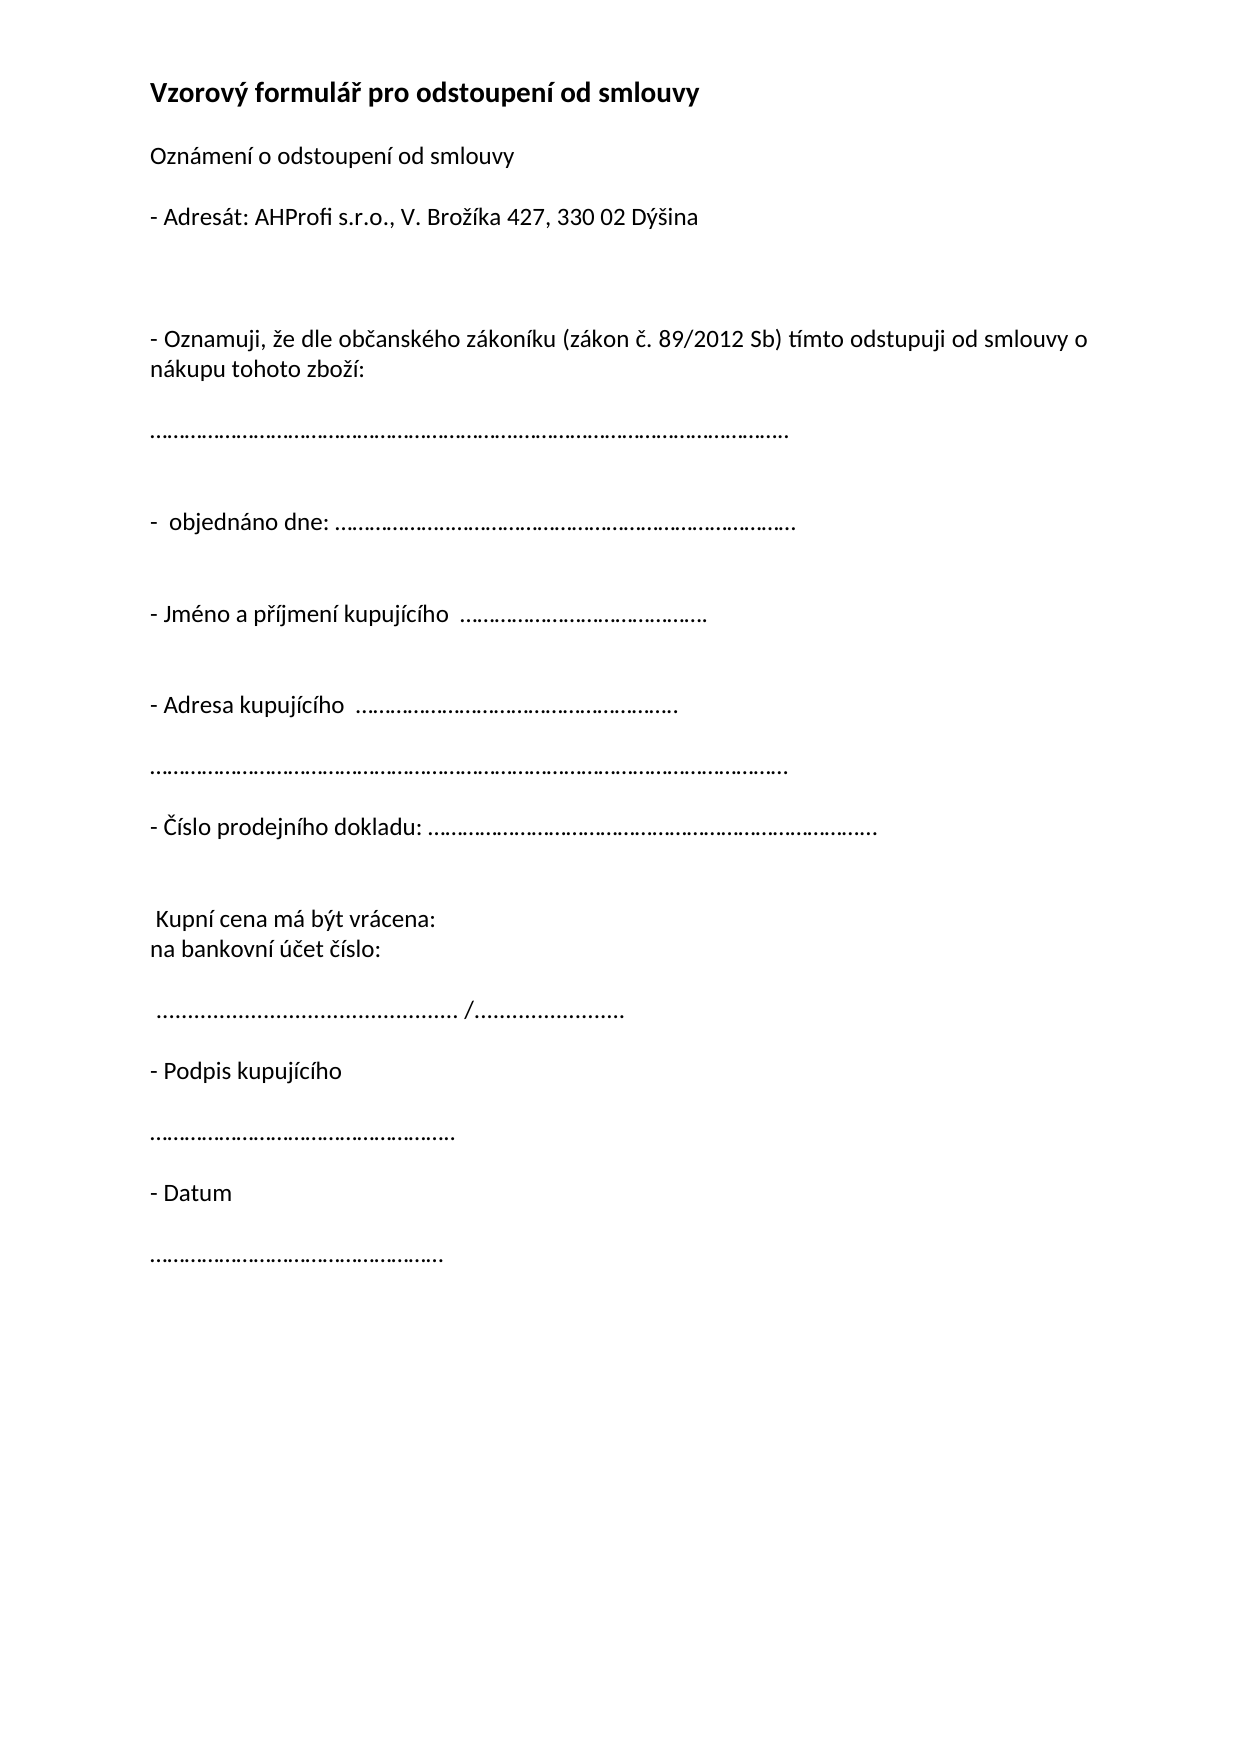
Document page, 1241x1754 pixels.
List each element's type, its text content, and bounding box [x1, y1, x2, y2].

text Kupní cena má být vrácena: [150, 903, 1090, 933]
text - Číslo prodejního dokladu: …………………………………………………………………... [150, 811, 1090, 842]
text - Podpis kupujícího [150, 1056, 1090, 1086]
text …………………………………………… [150, 1239, 1090, 1269]
text - Oznamuji, že dle občanského zákoníku (zákon č. 89/2012 Sb) tímto odstupuji od smlouvy o nákupu tohoto zboží: [150, 323, 1090, 384]
text - Jméno a příjmení kupujícího ……………………………………. [150, 598, 1090, 628]
text Oznámení o odstoupení od smlouvy [150, 140, 1090, 170]
text na bankovní účet číslo: [150, 933, 1090, 964]
text - Adresa kupujícího ……………………………………………….. [150, 689, 1090, 720]
text ……………………………………………………….……………………………………….. [150, 414, 1090, 445]
text ………………………………………………………………………………………………… [150, 750, 1090, 781]
text ................................................ /........................ [150, 994, 1090, 1025]
text - Datum [150, 1178, 1090, 1208]
text - objednáno dne: ………………..…………………………………………………… [150, 506, 1090, 537]
text - Adresát: AHProfi s.r.o., V. Brožíka 427, 330 02 Dýšina [150, 201, 1090, 231]
text Vzorový formulář pro odstoupení od smlouvy [150, 74, 1090, 109]
text …………………………………………….. [150, 1117, 1090, 1147]
